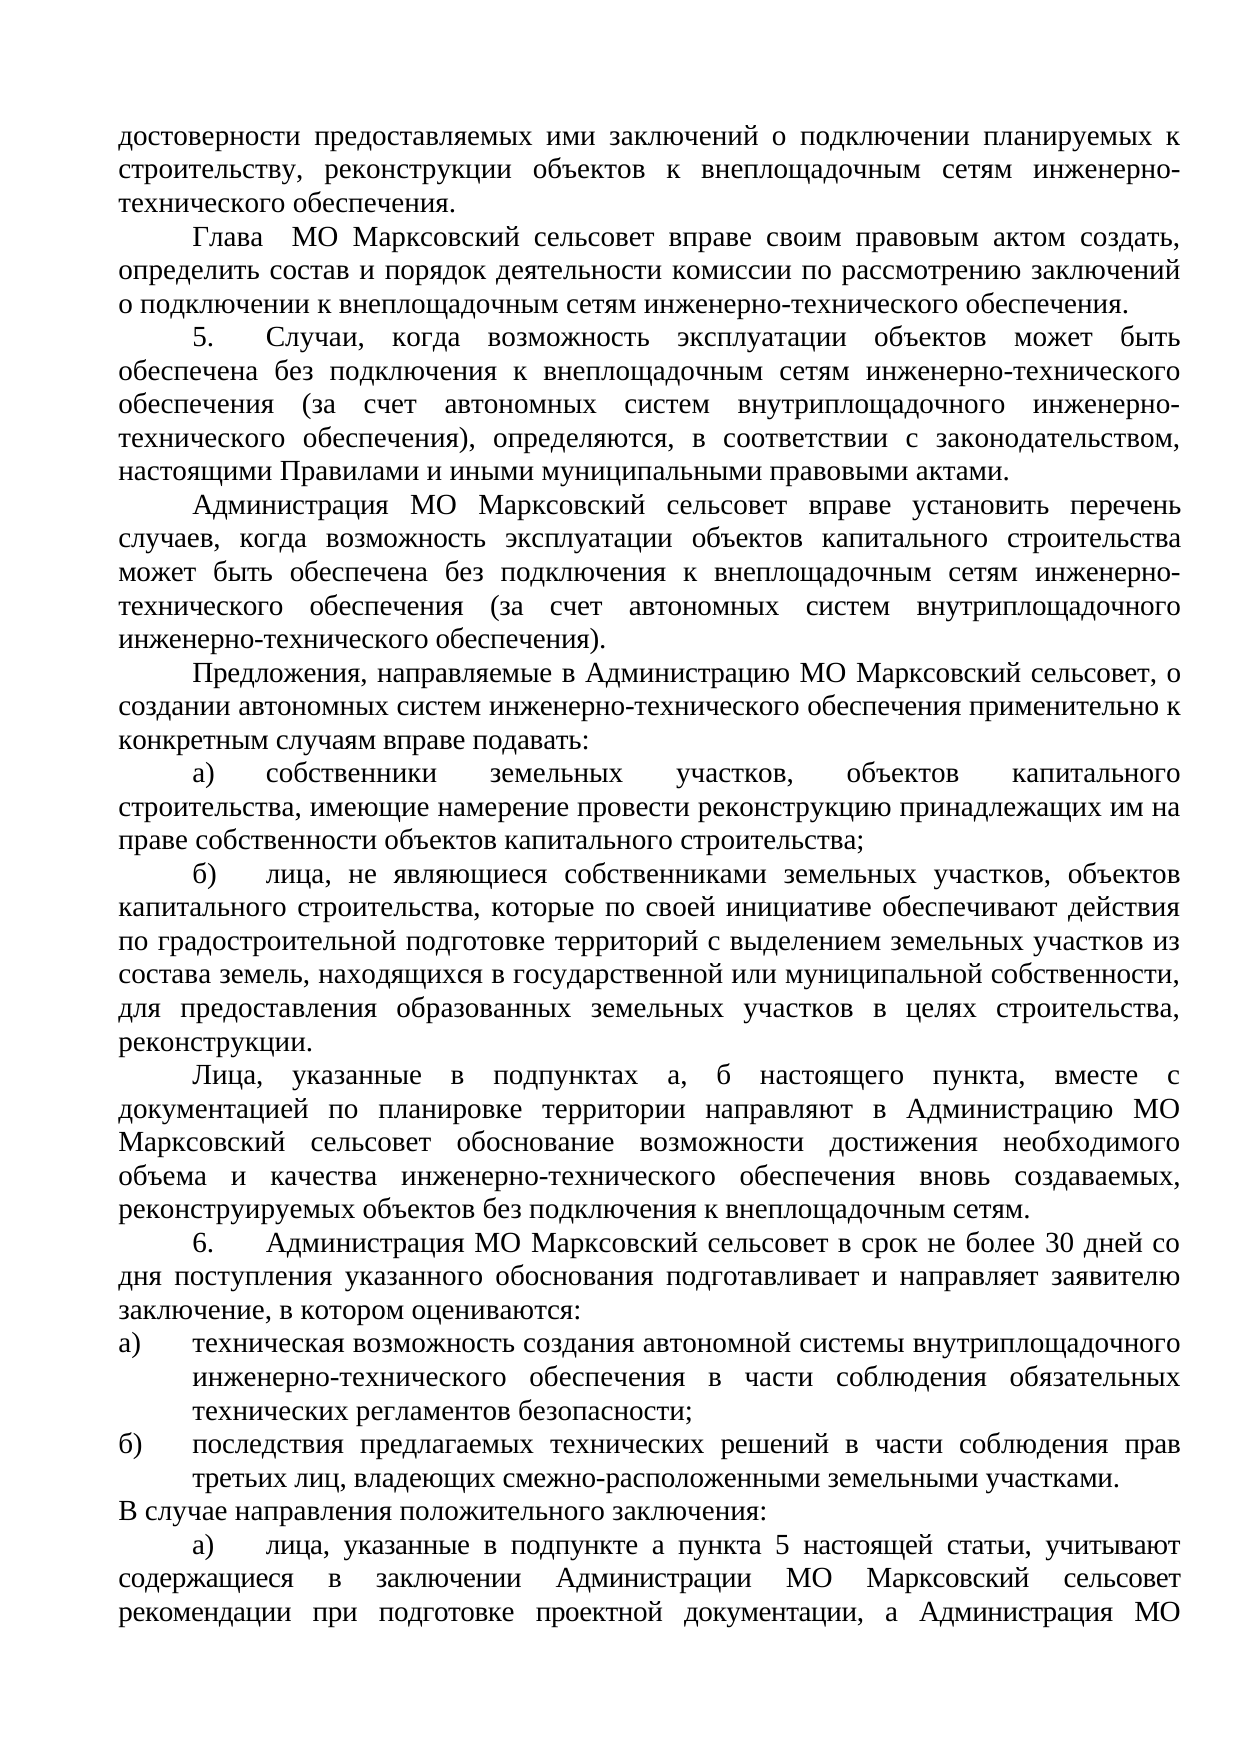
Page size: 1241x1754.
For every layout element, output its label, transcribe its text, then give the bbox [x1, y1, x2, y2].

text б) последствия предлагаемых технических решений в части соблюдения прав третьих лиц, владеющих смежно-расположенными земельными участками. [118, 1426, 1181, 1493]
text Лица, указанные в подпунктах а, б настоящего пункта, вместе с документацией по планировке территории направляют в Администрацию МО Марксовский сельсовет обоснование возможности достижения необходимого объема и качества инженерно-технического обеспечения вновь создаваемых, реконструируемых объектов без подключения к внеплощадочным сетям. [118, 1057, 1181, 1225]
text Администрация МО Марксовский сельсовет вправе установить перечень случаев, когда возможность эксплуатации объектов капитального строительства может быть обеспечена без подключения к внеплощадочным сетям инженерно-технического обеспечения (за счет автономных систем внутриплощадочного инженерно-технического обеспечения). [118, 487, 1181, 655]
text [118, 118, 1181, 219]
text В случае направления положительного заключения: [118, 1493, 1181, 1527]
text а) техническая возможность создания автономной системы внутриплощадочного инженерно-технического обеспечения в части соблюдения обязательных технических регламентов безопасности; [118, 1326, 1181, 1426]
text 6. Администрация МО Марксовский сельсовет в срок не более 30 дней со дня поступления указанного обоснования подготавливает и направляет заявителю заключение, в котором оцениваются: [118, 1225, 1181, 1326]
text Предложения, направляемые в Администрацию МО Марксовский сельсовет, о создании автономных систем инженерно-технического обеспечения применительно к конкретным случаям вправе подавать: [118, 655, 1181, 755]
text 5. Случаи, когда возможность эксплуатации объектов может быть обеспечена без подключения к внеплощадочным сетям инженерно-технического обеспечения (за счет автономных систем внутриплощадочного инженерно-технического обеспечения), определяются, в соответствии с законодательством, настоящими Правилами и иными муниципальными правовыми актами. [118, 319, 1181, 487]
text б) лица, не являющиеся собственниками земельных участков, объектов капитального строительства, которые по своей инициативе обеспечивают действия по градостроительной подготовке территорий с выделением земельных участков из состава земель, находящихся в государственной или муниципальной собственности, для предоставления образованных земельных участков в целях строительства, реконструкции. [118, 856, 1181, 1057]
text Глава МО Марксовский сельсовет вправе своим правовым актом создать, определить состав и порядок деятельности комиссии по рассмотрению заключений о подключении к внеплощадочным сетям инженерно-технического обеспечения. [118, 219, 1181, 319]
text а) собственники земельных участков, объектов капитального строительства, имеющие намерение провести реконструкцию принадлежащих им на праве собственности объектов капитального строительства; [118, 755, 1181, 856]
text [118, 1527, 1181, 1627]
